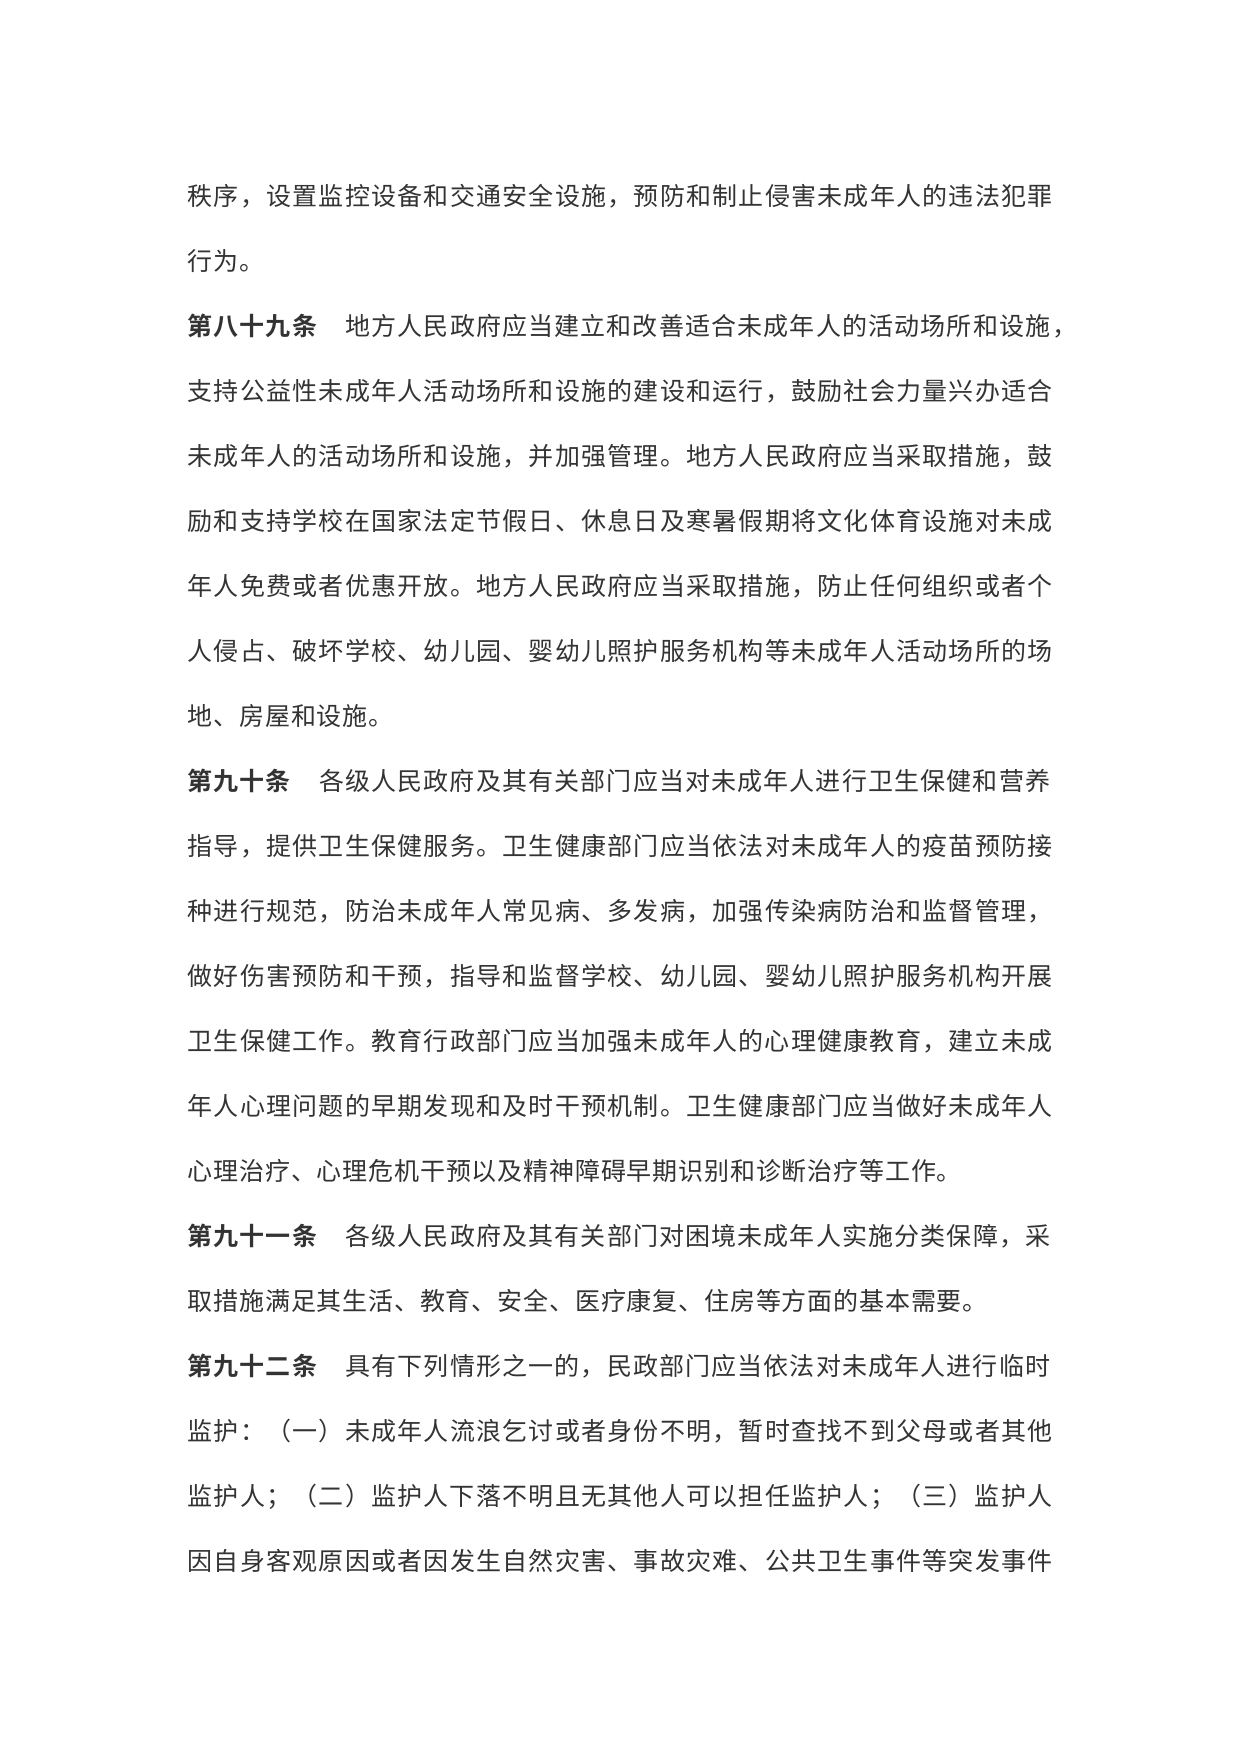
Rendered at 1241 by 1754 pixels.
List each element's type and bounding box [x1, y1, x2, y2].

text [187, 162, 1053, 1592]
